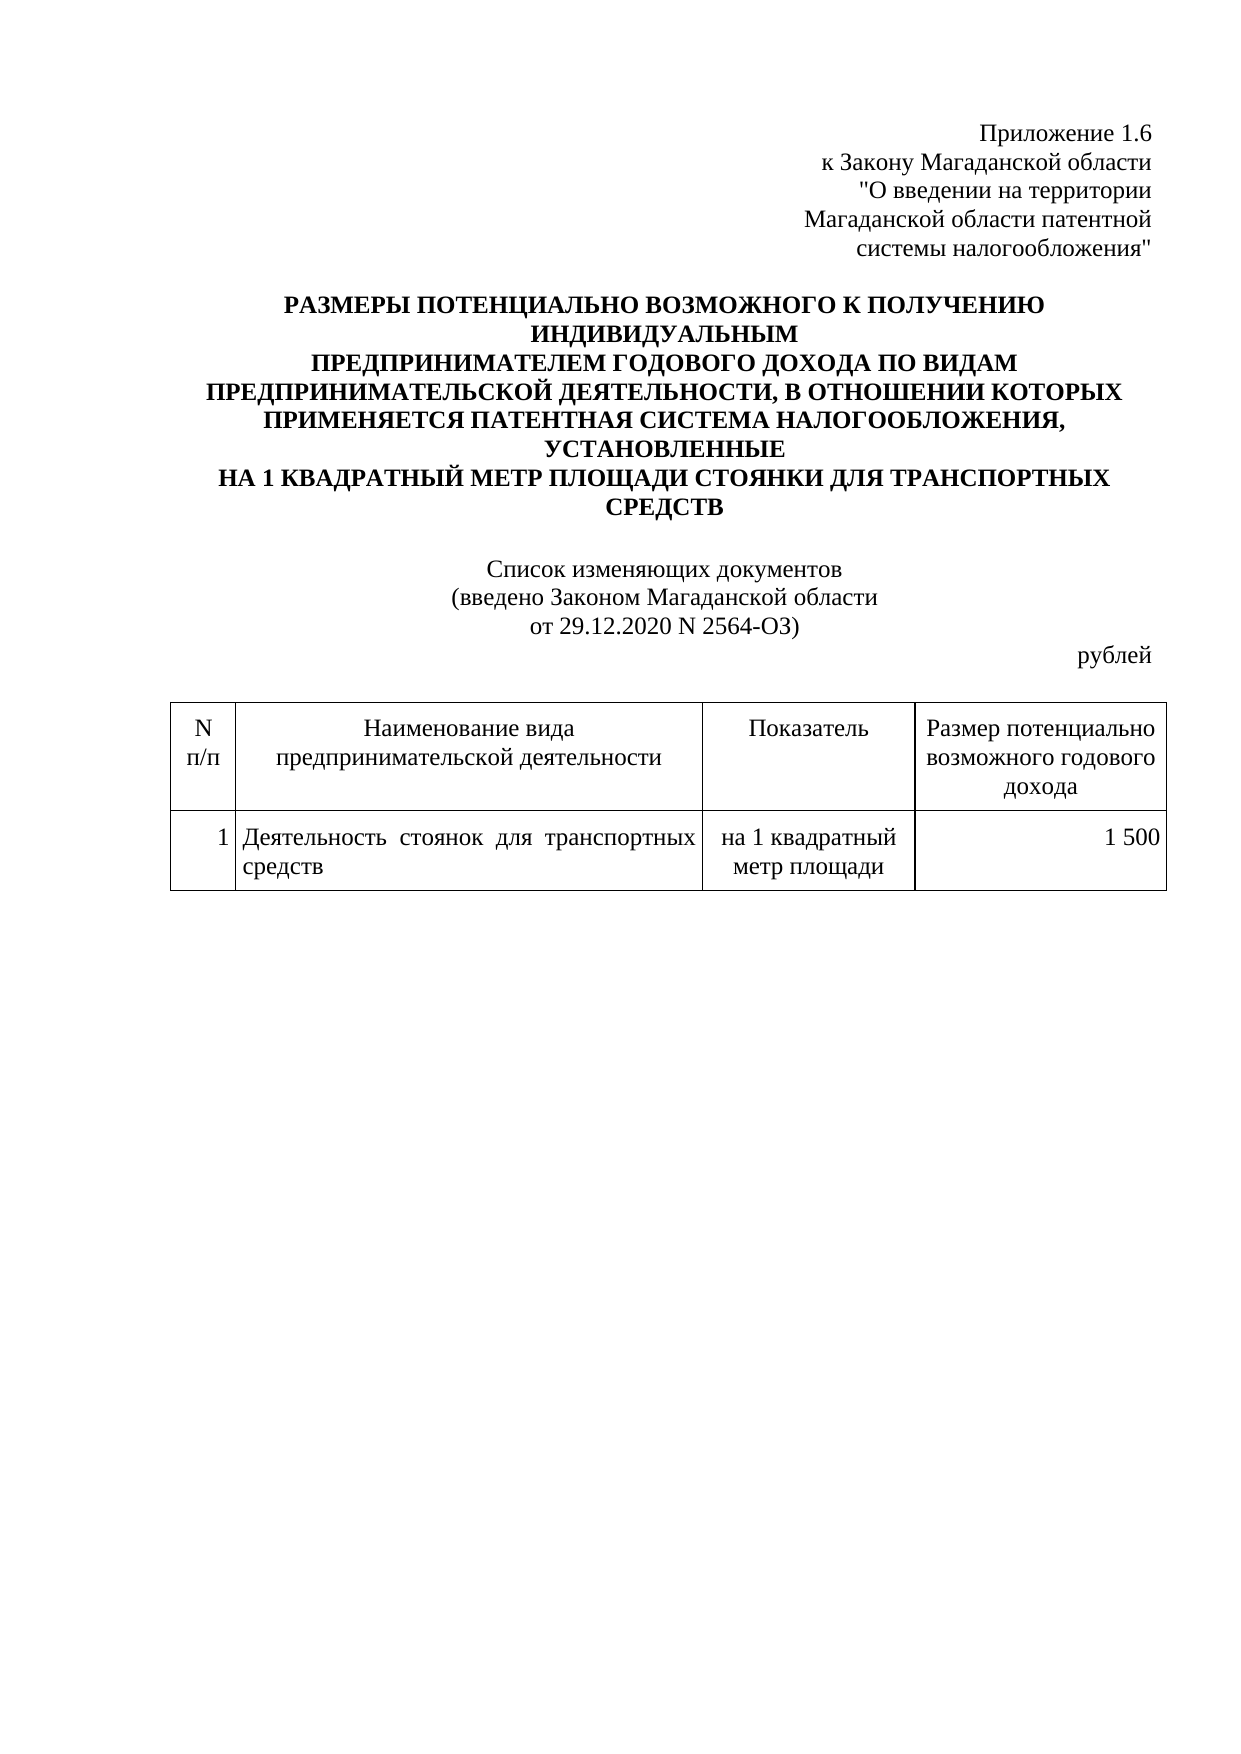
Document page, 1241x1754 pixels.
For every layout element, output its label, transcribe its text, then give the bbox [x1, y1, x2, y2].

text Список изменяющих документов [177, 554, 1152, 582]
title ПРЕДПРИНИМАТЕЛЬСКОЙ ДЕЯТЕЛЬНОСТИ, В ОТНОШЕНИИ КОТОРЫХ [177, 377, 1152, 406]
table_header Размер потенциально возможного годового дохода [916, 703, 1166, 810]
text "О введении на территории [177, 176, 1152, 204]
table_cell на 1 квадратный метр площади [703, 811, 914, 890]
text Магаданской области патентной [177, 204, 1152, 233]
title НА 1 КВАДРАТНЫЙ МЕТР ПЛОЩАДИ СТОЯНКИ ДЛЯ ТРАНСПОРТНЫХ [177, 463, 1152, 492]
text от 29.12.2020 N 2564-ОЗ) [177, 611, 1152, 640]
text (введено Законом Магаданской области [177, 582, 1152, 611]
table_cell Деятельность стоянок для транспортных средств [236, 811, 702, 890]
table_cell 1 500 [916, 811, 1166, 890]
text Приложение 1.6 [177, 118, 1152, 147]
title СРЕДСТВ [177, 492, 1152, 521]
table_header Наименование вида предпринимательской деятельности [236, 703, 702, 810]
text к Закону Магаданской области [177, 147, 1152, 176]
text рублей [177, 640, 1152, 669]
table_header N п/п [171, 703, 235, 810]
title ПРЕДПРИНИМАТЕЛЕМ ГОДОВОГО ДОХОДА ПО ВИДАМ [177, 348, 1152, 377]
title ПРИМЕНЯЕТСЯ ПАТЕНТНАЯ СИСТЕМА НАЛОГООБЛОЖЕНИЯ, УСТАНОВЛЕННЫЕ [177, 406, 1152, 463]
text системы налогообложения" [177, 233, 1152, 262]
table_cell 1 [171, 811, 235, 890]
title РАЗМЕРЫ ПОТЕНЦИАЛЬНО ВОЗМОЖНОГО К ПОЛУЧЕНИЮ ИНДИВИДУАЛЬНЫМ [177, 291, 1152, 348]
table_header Показатель [703, 703, 914, 810]
